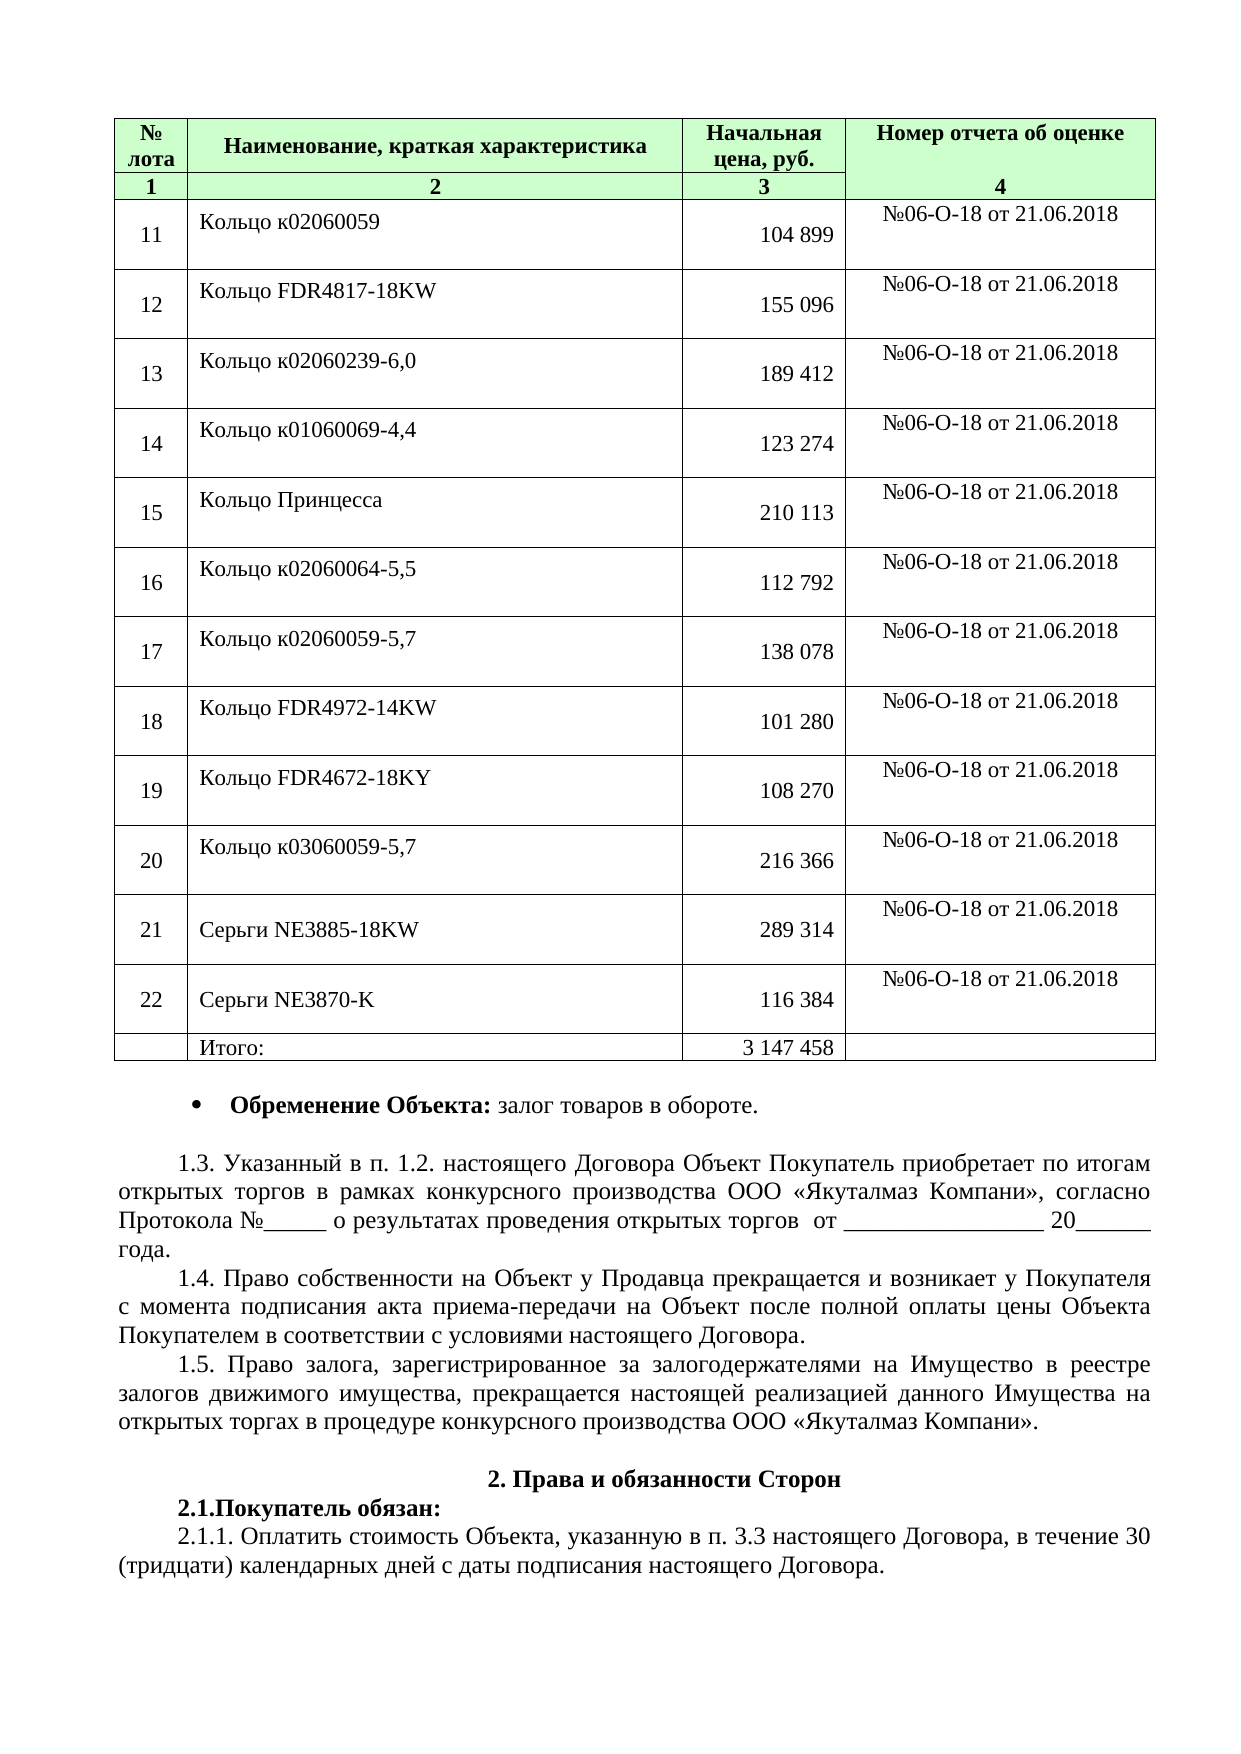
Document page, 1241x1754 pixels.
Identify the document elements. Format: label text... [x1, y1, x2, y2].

table_cell 4 [846, 172, 1155, 199]
table_cell 11 [115, 200, 187, 269]
table_cell 20 [115, 826, 187, 894]
table_cell №06-О-18 от 21.06.2018 [846, 200, 1155, 269]
table_cell [846, 1034, 1155, 1060]
table_cell 289 314 [683, 895, 845, 963]
table_cell Кольцо к02060059 [188, 200, 682, 269]
table_cell 18 [115, 687, 187, 755]
table_cell 13 [115, 339, 187, 408]
table_cell №06-О-18 от 21.06.2018 [846, 965, 1155, 1033]
table_cell 138 078 [683, 617, 845, 686]
table_header № лота [115, 119, 187, 172]
table_cell Серьги NE3885-18KW [188, 895, 682, 963]
text 2. Права и обязанности Сторон [118, 1464, 1152, 1493]
table_cell Кольцо к02060239-6,0 [188, 339, 682, 408]
table_cell 210 113 [683, 478, 845, 547]
table_cell 155 096 [683, 270, 845, 338]
text 1.5. Право залога, зарегистрированное за залогодержателями на Имущество в реестре залогов движимого имущества, прекращается настоящей реализацией данного Имущества на открытых торгах в процедуре конкурсного производства ООО «Якуталмаз Компани». [118, 1349, 1152, 1435]
table_cell №06-О-18 от 21.06.2018 [846, 687, 1155, 755]
table_cell 108 270 [683, 756, 845, 824]
table_cell Серьги NE3870-K [188, 965, 682, 1033]
table_cell №06-О-18 от 21.06.2018 [846, 756, 1155, 824]
table_cell №06-О-18 от 21.06.2018 [846, 826, 1155, 894]
text 1.4. Право собственности на Объект у Продавца прекращается и возникает у Покупателя с момента подписания акта приема-передачи на Объект после полной оплаты цены Объекта Покупателем в соответствии с условиями настоящего Договора. [118, 1263, 1152, 1349]
table_cell 14 [115, 409, 187, 477]
table_cell №06-О-18 от 21.06.2018 [846, 548, 1155, 616]
table_cell №06-О-18 от 21.06.2018 [846, 895, 1155, 963]
table_cell 116 384 [683, 965, 845, 1033]
table_cell 189 412 [683, 339, 845, 408]
list Обременение Объекта: залог товаров в обороте. [192, 1090, 1158, 1119]
table_cell 21 [115, 895, 187, 963]
table_cell 2 [188, 173, 682, 199]
table_header Номер отчета об оценке [846, 119, 1155, 172]
table_header Наименование, краткая характеристика [188, 119, 682, 172]
table_header Начальная цена, руб. [683, 119, 845, 172]
table_cell №06-О-18 от 21.06.2018 [846, 270, 1155, 338]
table_cell 19 [115, 756, 187, 824]
table_cell №06-О-18 от 21.06.2018 [846, 478, 1155, 547]
table_cell 101 280 [683, 687, 845, 755]
table_cell 15 [115, 478, 187, 547]
table_cell Итого: [188, 1034, 682, 1060]
table_cell 112 792 [683, 548, 845, 616]
table_cell [115, 1034, 187, 1060]
table_cell 123 274 [683, 409, 845, 477]
table_cell 12 [115, 270, 187, 338]
table_cell Кольцо Принцесса [188, 478, 682, 547]
table_cell №06-О-18 от 21.06.2018 [846, 409, 1155, 477]
table_cell Кольцо к01060069-4,4 [188, 409, 682, 477]
table_cell 1 [115, 173, 187, 199]
table_cell Кольцо к02060059-5,7 [188, 617, 682, 686]
table_cell Кольцо FDR4672-18KY [188, 756, 682, 824]
text 2.1.1. Оплатить стоимость Объекта, указанную в п. 3.3 настоящего Договора, в течение 30 (тридцати) календарных дней с даты подписания настоящего Договора. [118, 1521, 1152, 1579]
table_cell 22 [115, 965, 187, 1033]
table_cell 104 899 [683, 200, 845, 269]
table_cell 3 147 458 [683, 1034, 845, 1060]
table_cell 16 [115, 548, 187, 616]
text 2.1.Покупатель обязан: [118, 1493, 1152, 1521]
table_cell 17 [115, 617, 187, 686]
table_cell Кольцо FDR4972-14KW [188, 687, 682, 755]
table_cell №06-О-18 от 21.06.2018 [846, 339, 1155, 408]
table_cell Кольцо FDR4817-18KW [188, 270, 682, 338]
text 1.3. Указанный в п. 1.2. настоящего Договора Объект Покупатель приобретает по итогам открытых торгов в рамках конкурсного производства ООО «Якуталмаз Компани», согласно Протокола №_____ о результатах проведения открытых торгов от ________________ 20______ года. [118, 1148, 1152, 1263]
table_cell 216 366 [683, 826, 845, 894]
table_cell Кольцо к02060064-5,5 [188, 548, 682, 616]
table_cell 3 [683, 173, 845, 199]
table_cell №06-О-18 от 21.06.2018 [846, 617, 1155, 686]
table_cell Кольцо к03060059-5,7 [188, 826, 682, 894]
